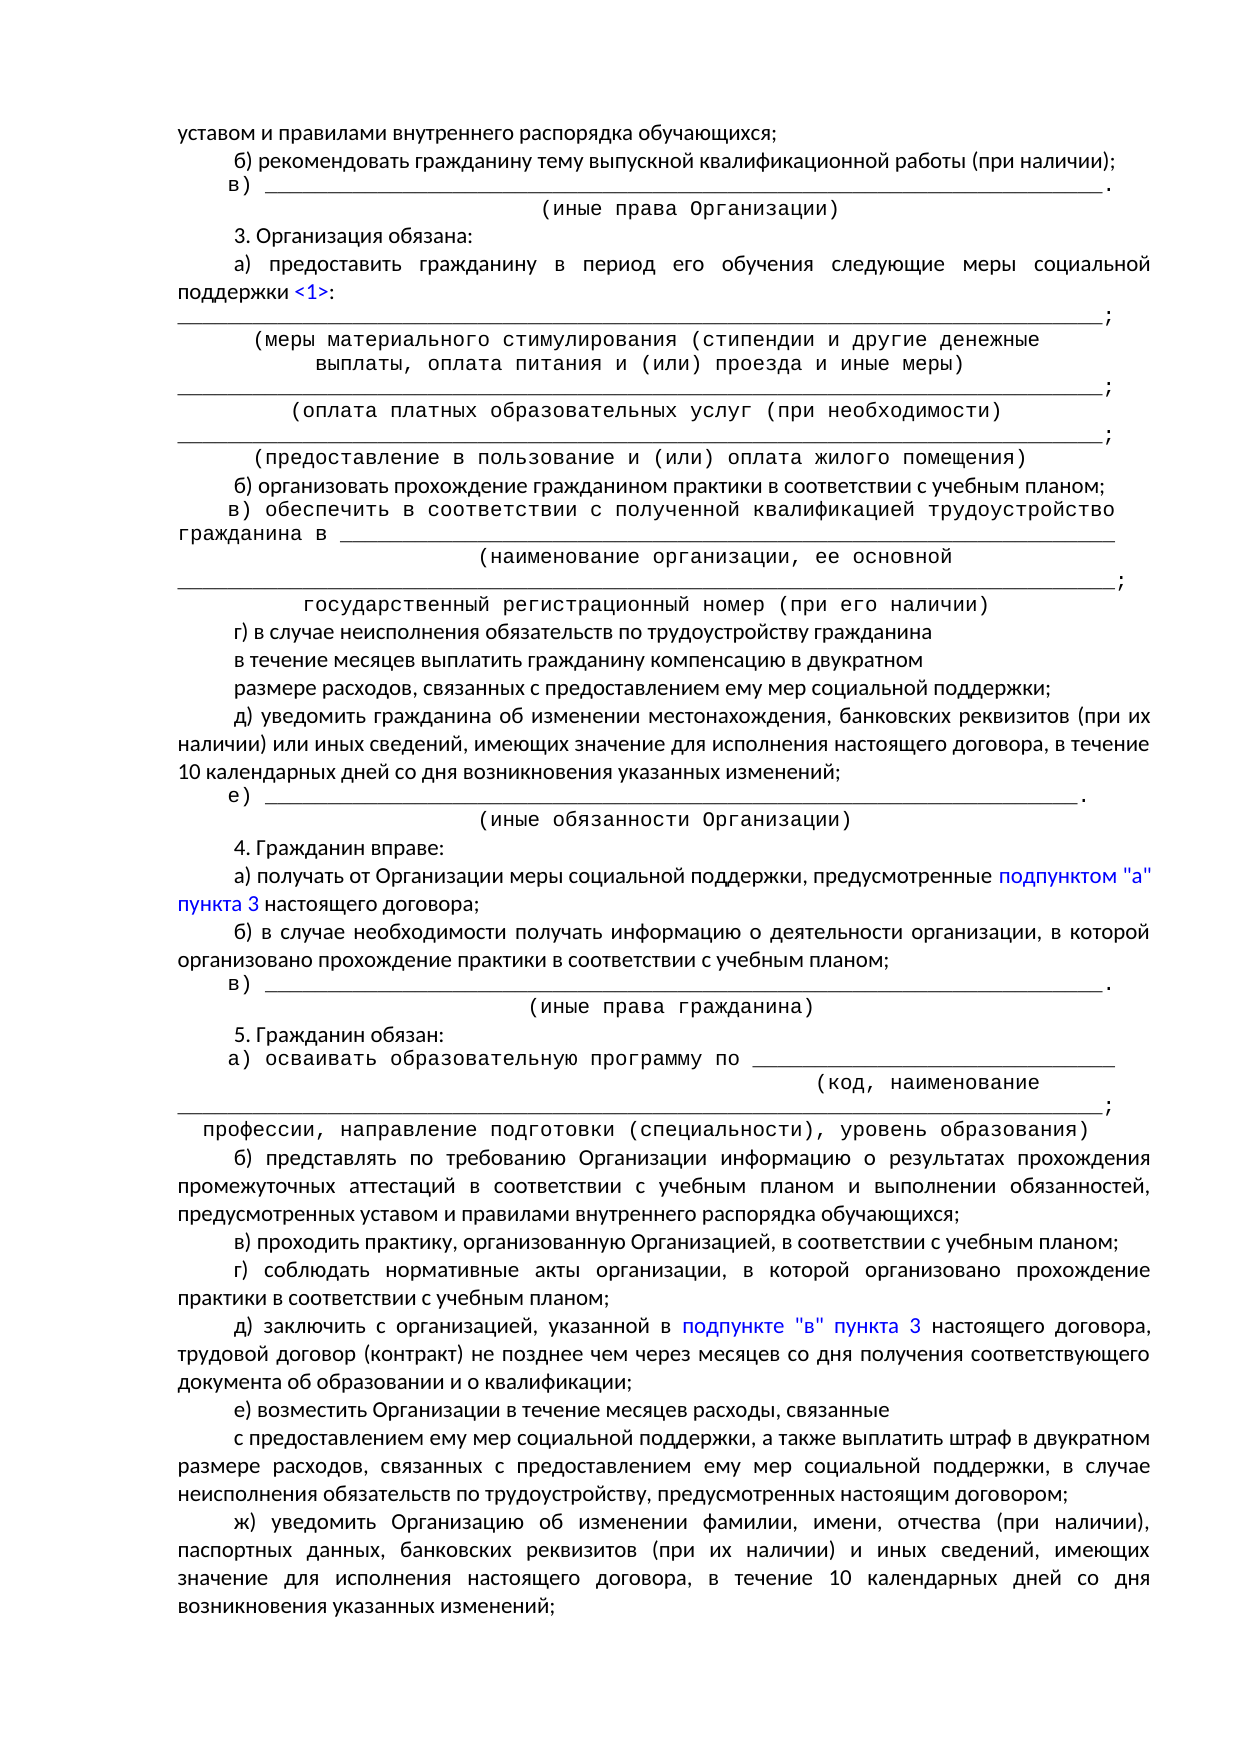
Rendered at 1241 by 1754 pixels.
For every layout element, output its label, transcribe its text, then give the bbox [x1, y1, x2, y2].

text гражданина в ______________________________________________________________ [177, 523, 1152, 546]
text б) представлять по требованию Организации информацию о результатах прохождения промежуточных аттестаций в соответствии с учебным планом и выполнении обязанностей, предусмотренных уставом и правилами внутреннего распорядка обучающихся; [177, 1143, 1152, 1227]
text в течение месяцев выплатить гражданину компенсацию в двукратном [177, 645, 1152, 673]
text государственный регистрационный номер (при его наличии) [177, 594, 1152, 617]
text 4. Гражданин вправе: [177, 833, 1152, 861]
text (наименование организации, ее основной [177, 546, 1152, 570]
text (иные права Организации) [177, 198, 1152, 221]
text в) ___________________________________________________________________. [177, 174, 1152, 198]
text (меры материального стимулирования (стипендии и другие денежные [177, 329, 1152, 353]
text д) заключить с организацией, указанной в подпункте "в" пункта 3 настоящего договора, трудовой договор (контракт) не позднее чем через месяцев со дня получения соответствующего документа об образовании и о квалификации; [177, 1311, 1152, 1395]
text а) получать от Организации меры социальной поддержки, предусмотренные подпунктом "а" пункта 3 настоящего договора; [177, 861, 1152, 917]
text (код, наименование [177, 1072, 1152, 1095]
text __________________________________________________________________________; [177, 1095, 1152, 1119]
text __________________________________________________________________________; [177, 376, 1152, 400]
text б) организовать прохождение гражданином практики в соответствии с учебным планом; [177, 471, 1152, 499]
text ж) уведомить Организацию об изменении фамилии, имени, отчества (при наличии), паспортных данных, банковских реквизитов (при их наличии) и иных сведений, имеющих значение для исполнения настоящего договора, в течение 10 календарных дней со дня возникновения указанных изменений; [177, 1507, 1152, 1619]
text ___________________________________________________________________________; [177, 570, 1152, 594]
text г) в случае неисполнения обязательств по трудоустройству гражданина [177, 617, 1152, 645]
text 5. Гражданин обязан: [177, 1020, 1152, 1048]
text а) предоставить гражданину в период его обучения следующие меры социальной поддержки <1>: [177, 249, 1152, 306]
text профессии, направление подготовки (специальности), уровень образования) [177, 1119, 1152, 1143]
text в) обеспечить в соответствии с полученной квалификацией трудоустройство [177, 499, 1152, 523]
text (иные права гражданина) [177, 996, 1152, 1020]
text е) _________________________________________________________________. [177, 785, 1152, 809]
text д) уведомить гражданина об изменении местонахождения, банковских реквизитов (при их наличии) или иных сведений, имеющих значение для исполнения настоящего договора, в течение 10 календарных дней со дня возникновения указанных изменений; [177, 701, 1152, 785]
text 3. Организация обязана: [177, 221, 1152, 249]
text в) проходить практику, организованную Организацией, в соответствии с учебным планом; [177, 1227, 1152, 1255]
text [177, 118, 1152, 146]
text г) соблюдать нормативные акты организации, в которой организовано прохождение практики в соответствии с учебным планом; [177, 1255, 1152, 1311]
text (оплата платных образовательных услуг (при необходимости) [177, 400, 1152, 424]
text __________________________________________________________________________; [177, 306, 1152, 329]
text в) ___________________________________________________________________. [177, 973, 1152, 996]
text б) в случае необходимости получать информацию о деятельности организации, в которой организовано прохождение практики в соответствии с учебным планом; [177, 917, 1152, 973]
text __________________________________________________________________________; [177, 424, 1152, 447]
text размере расходов, связанных с предоставлением ему мер социальной поддержки; [177, 673, 1152, 701]
text выплаты, оплата питания и (или) проезда и иные меры) [177, 353, 1152, 376]
text е) возместить Организации в течение месяцев расходы, связанные [177, 1395, 1152, 1423]
text а) осваивать образовательную программу по _____________________________ [177, 1048, 1152, 1072]
text (предоставление в пользование и (или) оплата жилого помещения) [177, 447, 1152, 471]
text б) рекомендовать гражданину тему выпускной квалификационной работы (при наличии); [177, 146, 1152, 174]
text с предоставлением ему мер социальной поддержки, а также выплатить штраф в двукратном размере расходов, связанных с предоставлением ему мер социальной поддержки, в случае неисполнения обязательств по трудоустройству, предусмотренных настоящим договором; [177, 1423, 1152, 1507]
text (иные обязанности Организации) [177, 809, 1152, 833]
